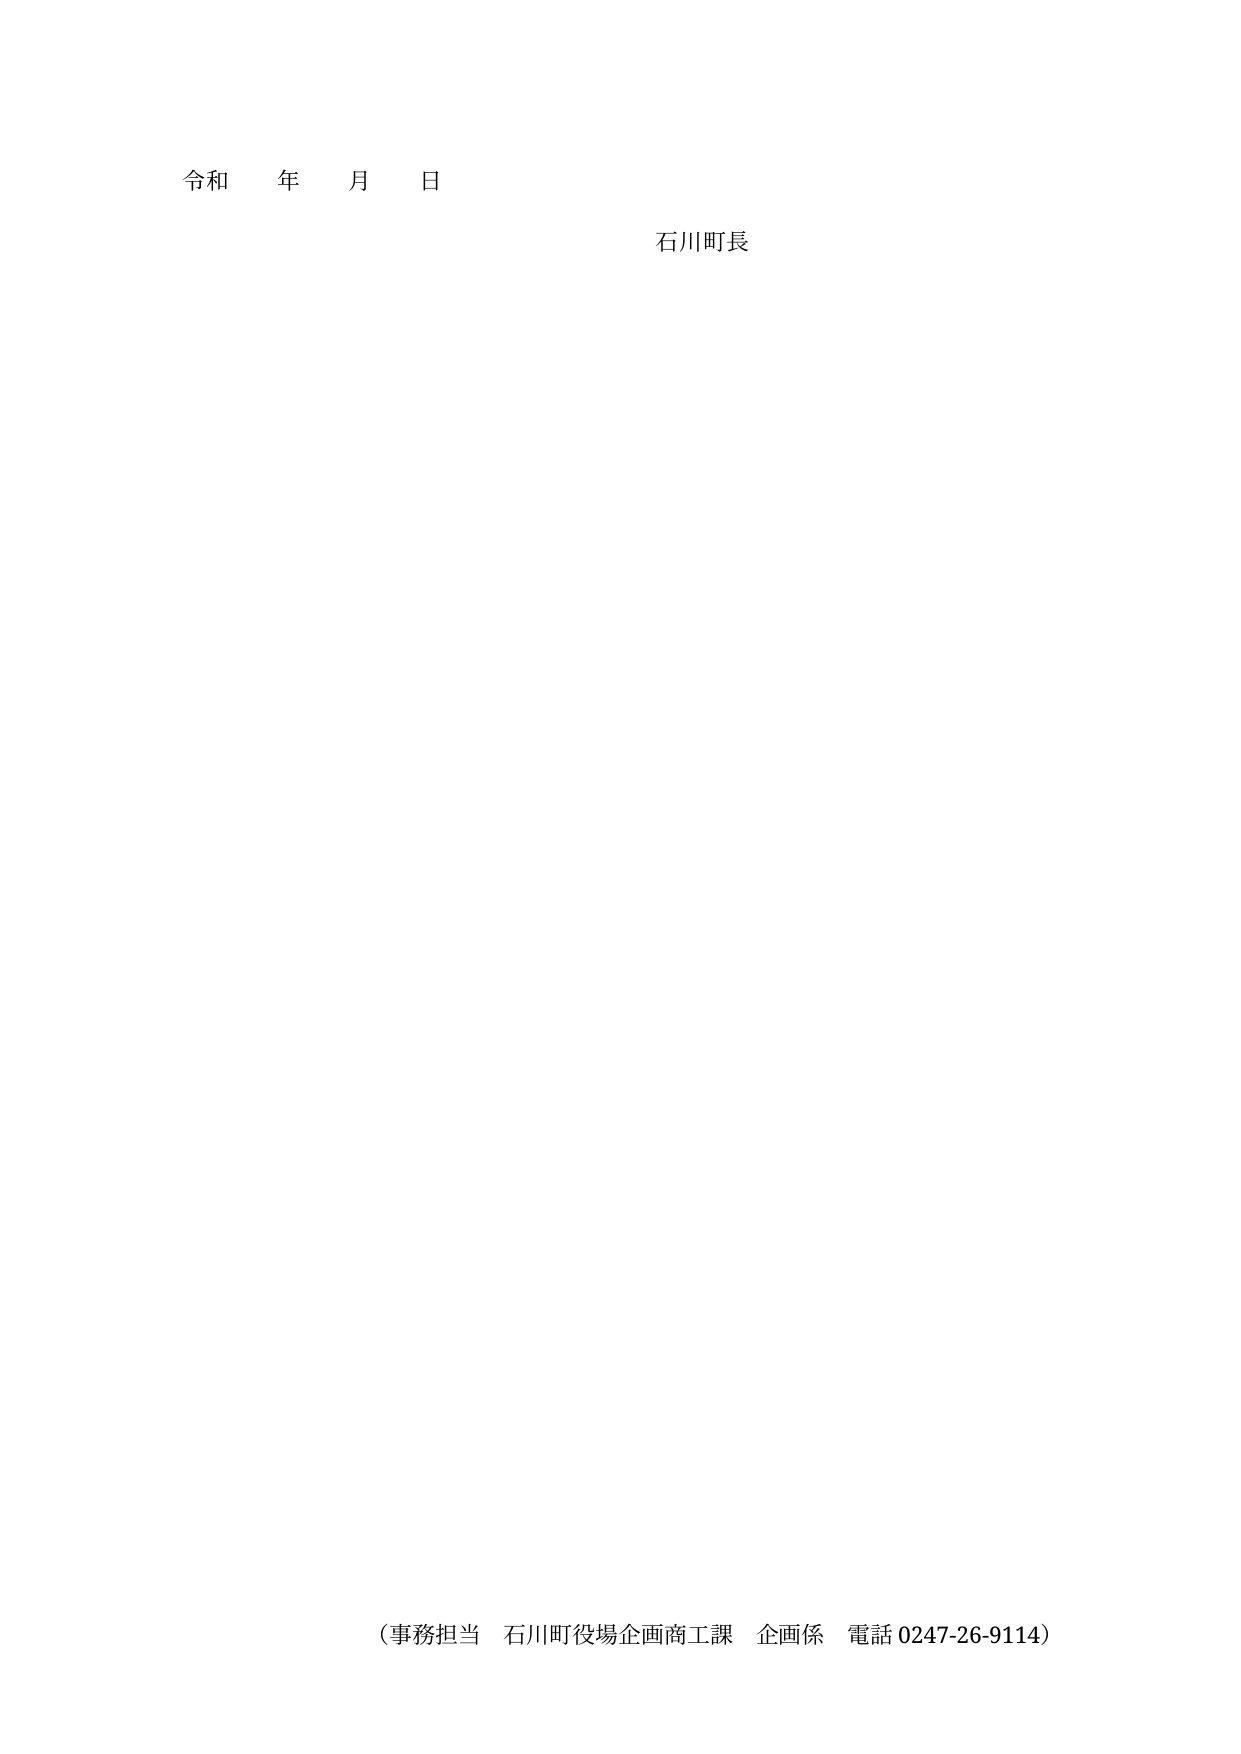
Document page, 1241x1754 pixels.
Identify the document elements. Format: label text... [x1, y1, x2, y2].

text 石川町長 [183, 210, 1057, 271]
text 令和 年 月 日 [183, 149, 1057, 210]
